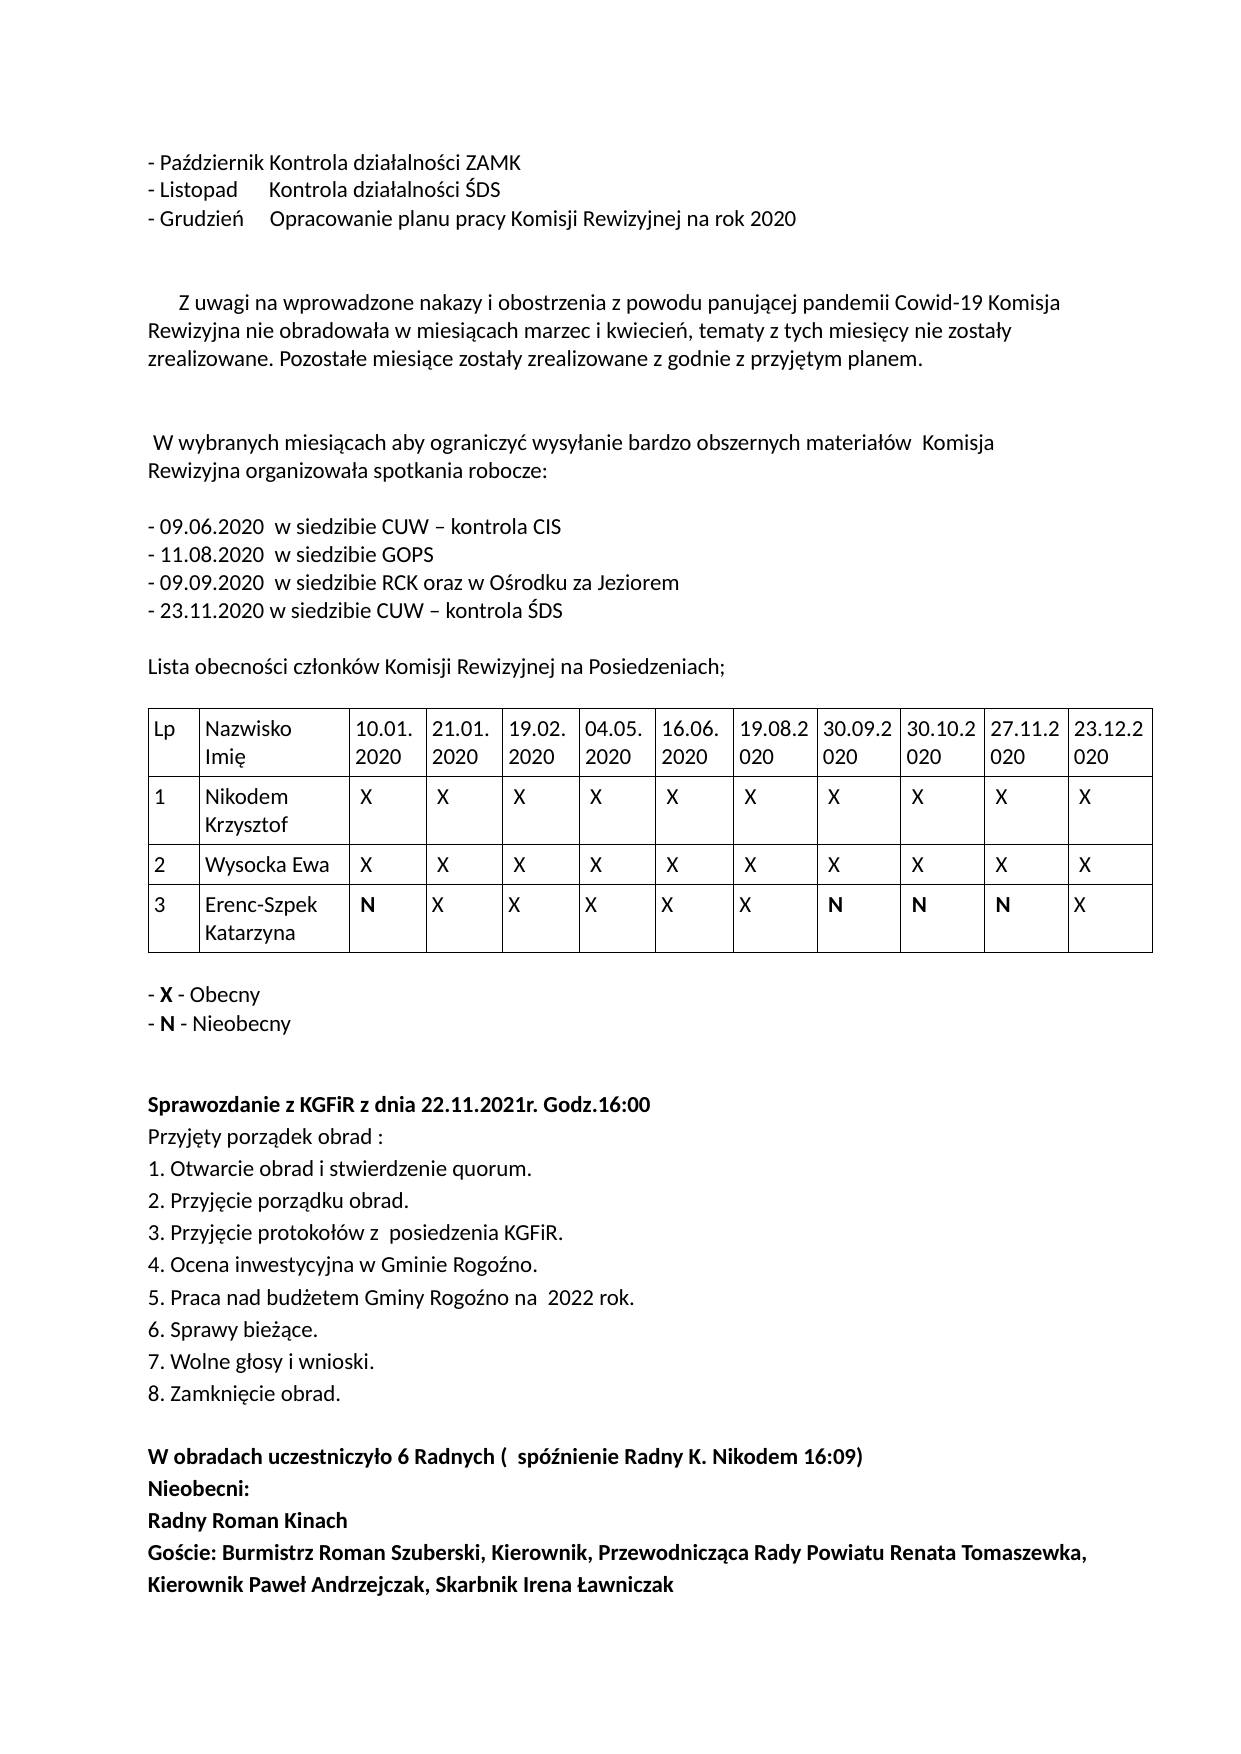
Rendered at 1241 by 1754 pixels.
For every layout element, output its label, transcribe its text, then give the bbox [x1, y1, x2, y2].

text 7. Wolne głosy i wnioski. [148, 1347, 1093, 1375]
text Lista obecności członków Komisji Rewizyjnej na Posiedzeniach; [148, 652, 1093, 680]
text - 23.11.2020 w siedzibie CUW – kontrola ŚDS [148, 596, 1093, 624]
table_cell X [656, 845, 733, 884]
table_header 10.01.2020 [350, 709, 426, 776]
table_cell X [427, 845, 502, 884]
text 6. Sprawy bieżące. [148, 1315, 1093, 1343]
text 5. Praca nad budżetem Gminy Rogoźno na 2022 rok. [148, 1283, 1093, 1311]
text - Listopad Kontrola działalności ŚDS [148, 176, 1093, 204]
table_cell Erenc-Szpek Katarzyna [200, 885, 349, 952]
text - Październik Kontrola działalności ZAMK [148, 148, 1093, 176]
table_header 19.08.2020 [734, 709, 817, 776]
text Radny Roman Kinach [148, 1506, 1093, 1534]
table_cell X [985, 777, 1068, 844]
table_cell N [901, 885, 984, 952]
text Goście: Burmistrz Roman Szuberski, Kierownik, Przewodnicząca Rady Powiatu Renata Tomaszewka, Kierownik Paweł Andrzejczak, Skarbnik Irena Ławniczak [148, 1538, 1093, 1598]
text - Grudzień Opracowanie planu pracy Komisji Rewizyjnej na rok 2020 [148, 204, 1093, 232]
table_header 23.12.2020 [1069, 709, 1152, 776]
table_cell X [901, 845, 984, 884]
table_header Nazwisko Imię [200, 709, 349, 776]
text W wybranych miesiącach aby ograniczyć wysyłanie bardzo obszernych materiałów Komisja Rewizyjna organizowała spotkania robocze: [148, 428, 1093, 484]
table_cell X [1069, 845, 1152, 884]
text 3. Przyjęcie protokołów z posiedzenia KGFiR. [148, 1218, 1093, 1246]
table_cell X [1069, 777, 1152, 844]
table_cell X [350, 777, 426, 844]
table_cell X [503, 845, 579, 884]
table_cell X [656, 885, 733, 952]
table_header 04.05.2020 [580, 709, 655, 776]
table_header 27.11.2020 [985, 709, 1068, 776]
table_cell X [901, 777, 984, 844]
text 1. Otwarcie obrad i stwierdzenie quorum. [148, 1154, 1093, 1182]
table_cell X [734, 885, 817, 952]
table_cell Nikodem Krzysztof [200, 777, 349, 844]
text - X - Obecny [148, 981, 1093, 1009]
text Przyjęty porządek obrad : [148, 1122, 1093, 1150]
table_header 16.06.2020 [656, 709, 733, 776]
text - 09.06.2020 w siedzibie CUW – kontrola CIS [148, 512, 1093, 540]
table_header 30.09.2020 [818, 709, 900, 776]
table_cell X [350, 845, 426, 884]
table_cell 3 [149, 885, 199, 952]
table_header 19.02.2020 [503, 709, 579, 776]
table_cell N [350, 885, 426, 952]
table_cell X [427, 885, 502, 952]
table_cell X [580, 845, 655, 884]
text - N - Nieobecny [148, 1009, 1093, 1037]
table_cell X [734, 777, 817, 844]
text 2. Przyjęcie porządku obrad. [148, 1186, 1093, 1214]
text - 11.08.2020 w siedzibie GOPS [148, 540, 1093, 568]
table_cell X [734, 845, 817, 884]
table_cell 1 [149, 777, 199, 844]
text Z uwagi na wprowadzone nakazy i obostrzenia z powodu panującej pandemii Cowid-19 Komisja Rewizyjna nie obradowała w miesiącach marzec i kwiecień, tematy z tych miesięcy nie zostały zrealizowane. Pozostałe miesiące zostały zrealizowane z godnie z przyjętym planem. [148, 288, 1093, 372]
text W obradach uczestniczyło 6 Radnych ( spóźnienie Radny K. Nikodem 16:09) [148, 1442, 1093, 1470]
table_cell X [818, 845, 900, 884]
table_cell X [580, 885, 655, 952]
text Sprawozdanie z KGFiR z dnia 22.11.2021r. Godz.16:00 [148, 1090, 1093, 1118]
table_cell 2 [149, 845, 199, 884]
table_cell X [1069, 885, 1152, 952]
table_cell X [503, 885, 579, 952]
table_cell X [818, 777, 900, 844]
text - 09.09.2020 w siedzibie RCK oraz w Ośrodku za Jeziorem [148, 568, 1093, 596]
table_cell Wysocka Ewa [200, 845, 349, 884]
table_cell X [656, 777, 733, 844]
table_cell X [427, 777, 502, 844]
table_cell N [818, 885, 900, 952]
table_cell X [580, 777, 655, 844]
table_cell X [985, 845, 1068, 884]
table_header 30.10.2020 [901, 709, 984, 776]
table_cell X [503, 777, 579, 844]
text Nieobecni: [148, 1474, 1093, 1502]
table_cell N [985, 885, 1068, 952]
text 4. Ocena inwestycyjna w Gminie Rogoźno. [148, 1251, 1093, 1279]
table_header 21.01.2020 [427, 709, 502, 776]
text 8. Zamknięcie obrad. [148, 1379, 1093, 1407]
table_header Lp [149, 709, 199, 776]
